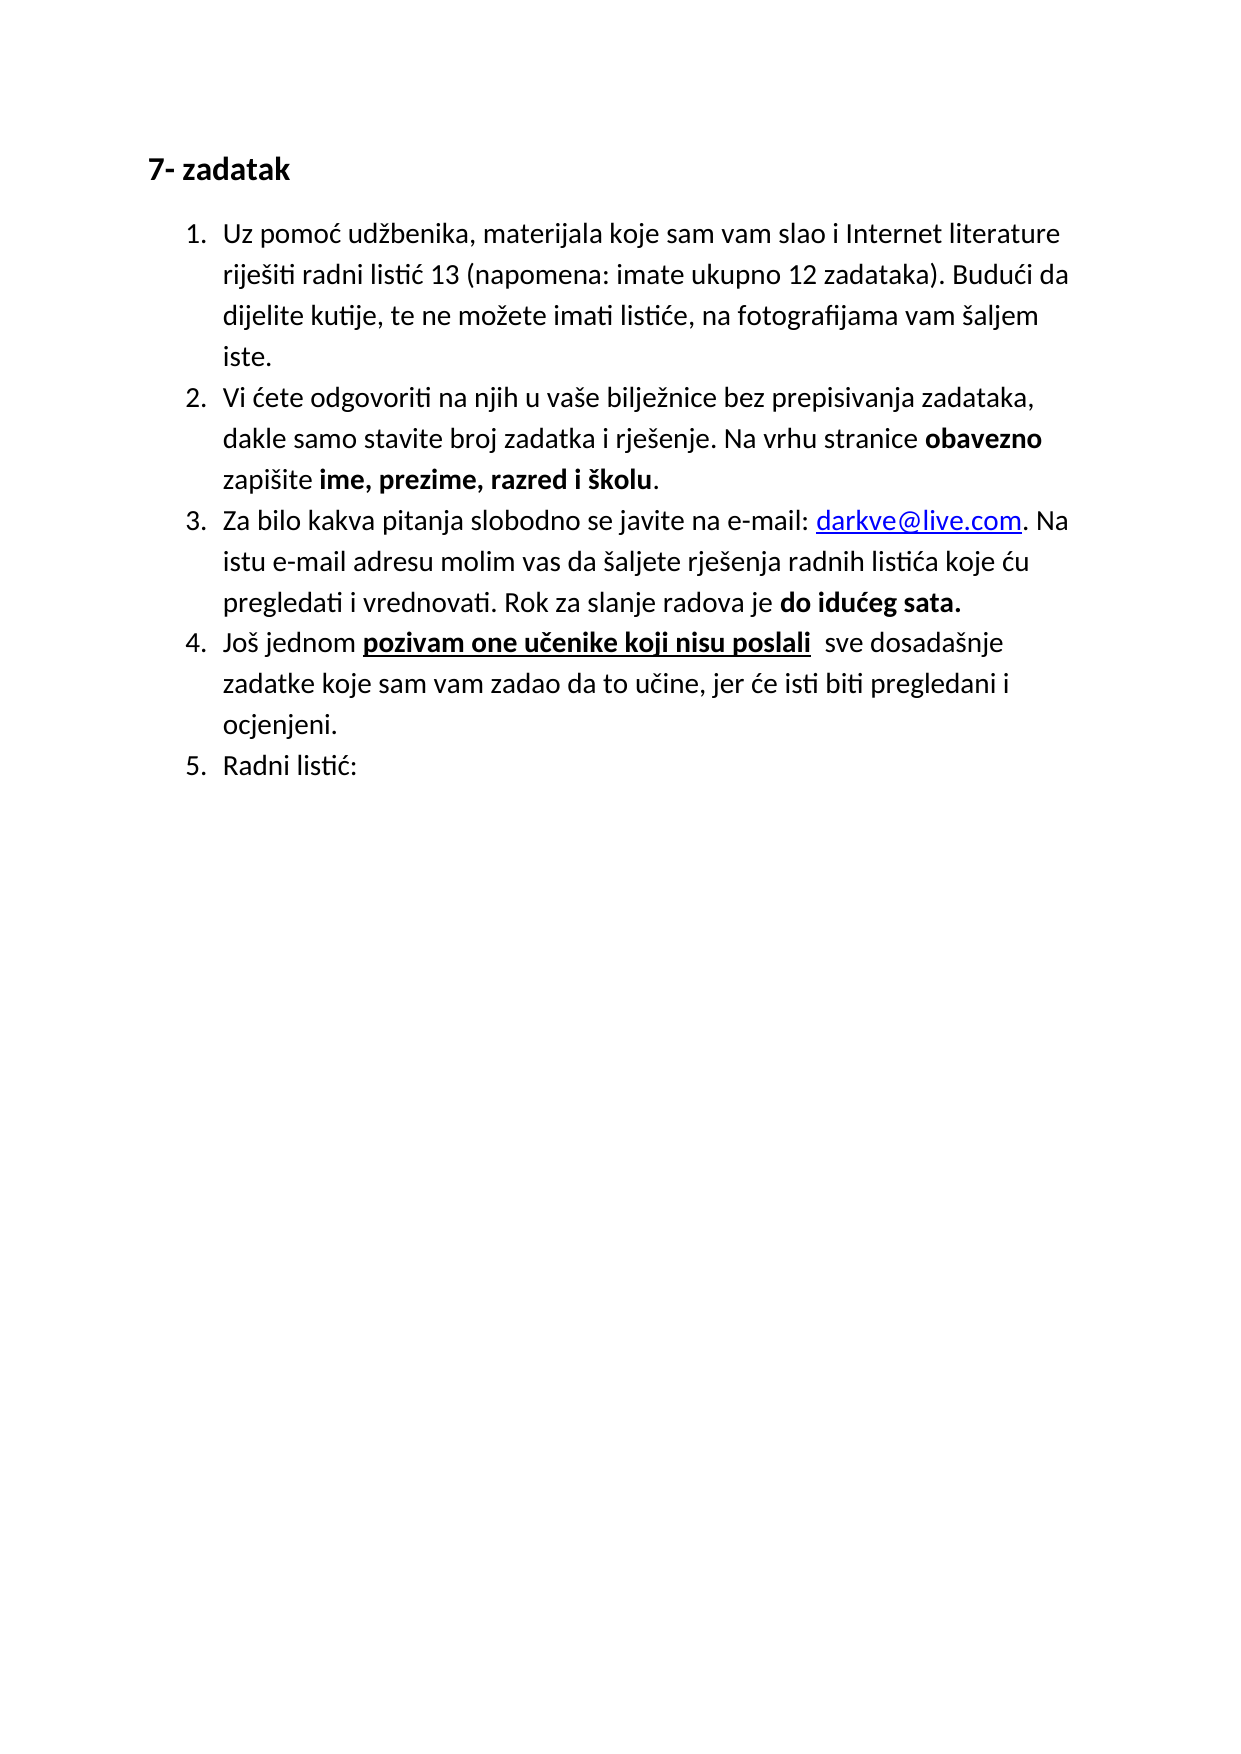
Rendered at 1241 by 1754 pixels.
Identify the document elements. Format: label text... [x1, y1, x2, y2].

text 7- zadatak [148, 148, 1093, 188]
list Još jednom pozivam one učenike koji nisu poslali sve dosadašnje zadatke koje sam vam zadao da to učine, jer će isti biti pregledani i ocjenjeni. [185, 624, 1093, 742]
list Uz pomoć udžbenika, materijala koje sam vam slao i Internet literature riješiti radni listić 13 (napomena: imate ukupno 12 zadataka). Budući da dijelite kutije, te ne možete imati listiće, na fotografijama vam šaljem iste. [185, 215, 1093, 374]
list Za bilo kakva pitanja slobodno se javite na e-mail: darkve@live.com. Na istu e-mail adresu molim vas da šaljete rješenja radnih listića koje ću pregledati i vrednovati. Rok za slanje radova je do idućeg sata. [185, 502, 1093, 619]
list Vi ćete odgovoriti na njih u vaše bilježnice bez prepisivanja zadataka, dakle samo stavite broj zadatka i rješenje. Na vrhu stranice obavezno zapišite ime, prezime, razred i školu. [185, 379, 1093, 496]
list Radni listić: [185, 747, 1093, 783]
